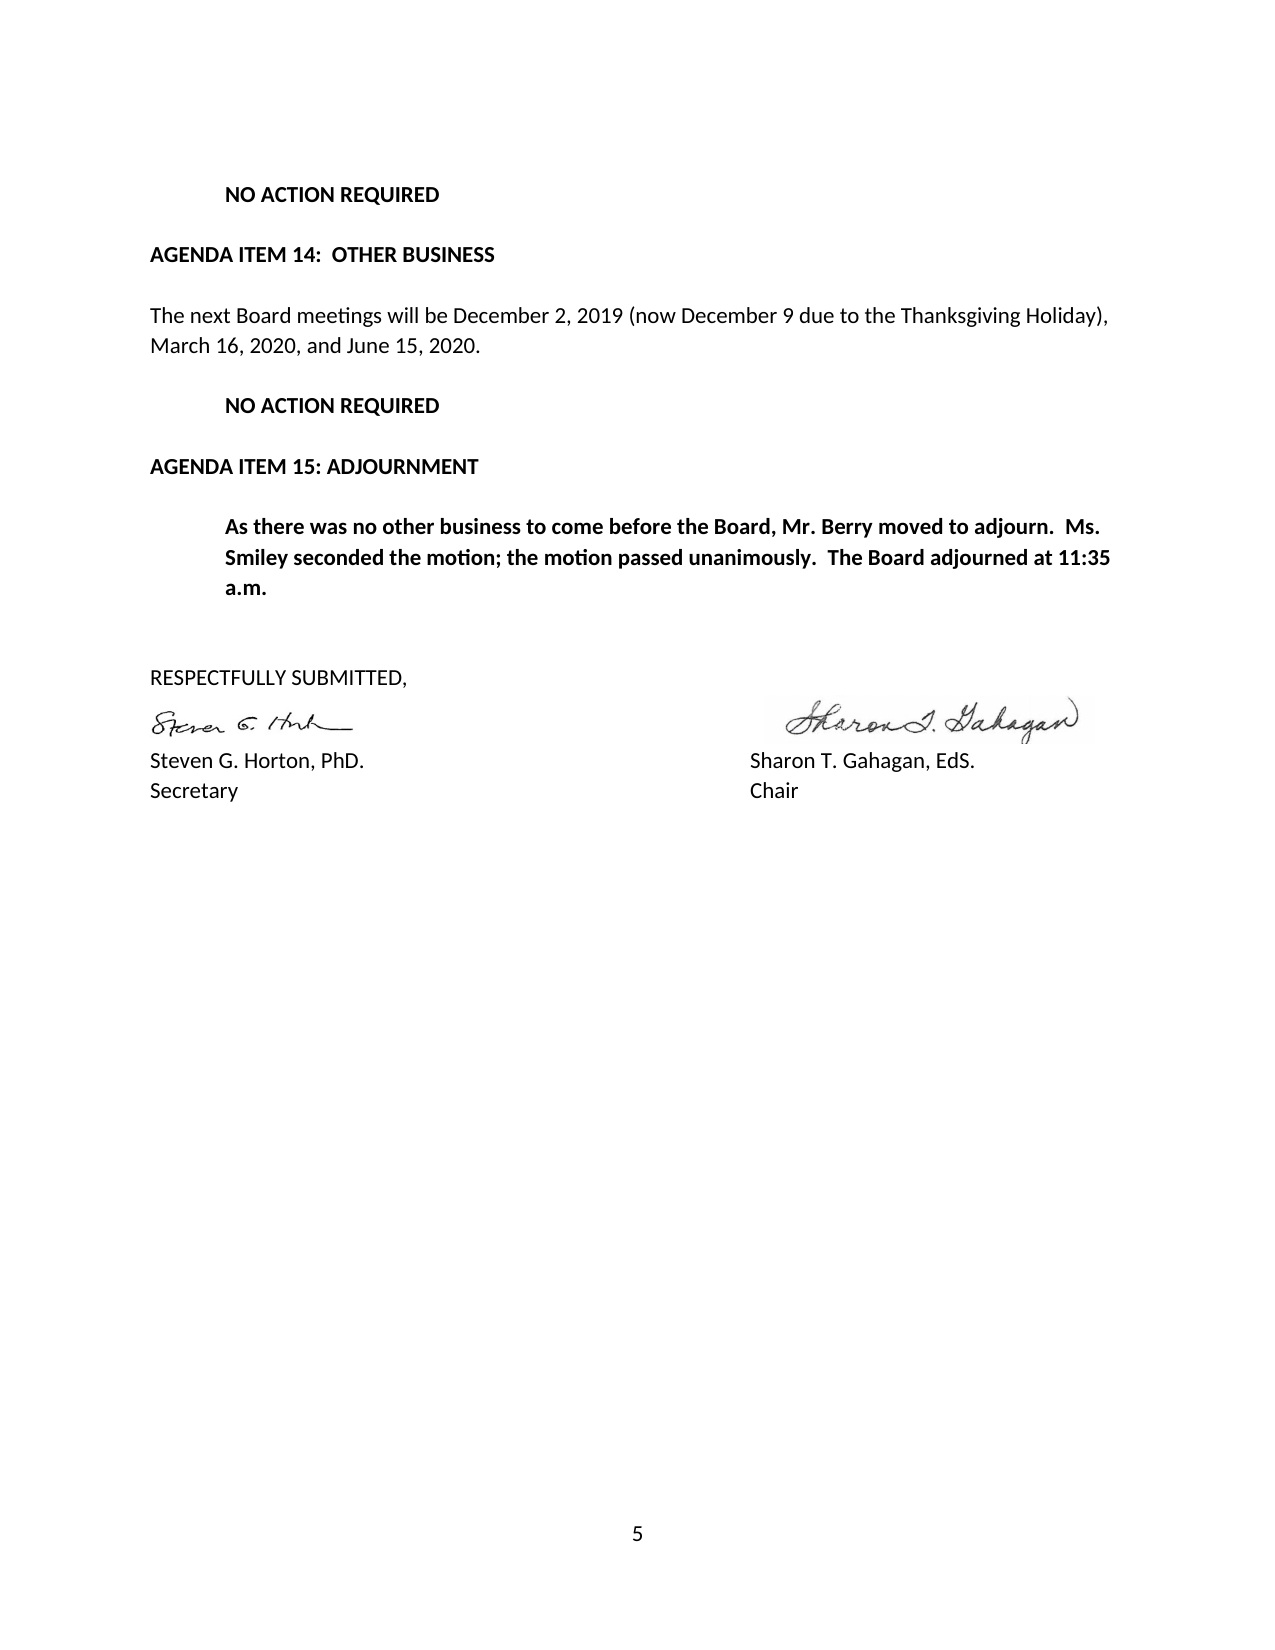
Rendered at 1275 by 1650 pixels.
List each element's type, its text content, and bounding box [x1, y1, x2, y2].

picture [150, 701, 361, 744]
text Secretary Chair [150, 776, 1125, 804]
text The next Board meetings will be December 2, 2019 (now December 9 due to the Thanksgiving Holiday), March 16, 2020, and June 15, 2020. [150, 301, 1125, 359]
text As there was no other business to come before the Board, Mr. Berry moved to adjourn. Ms. Smiley seconded the motion; the motion passed unanimously. The Board adjourned at 11:35 a.m. [225, 512, 1125, 601]
text NO ACTION REQUIRED [225, 180, 1125, 208]
text AGENDA ITEM 14: OTHER BUSINESS [150, 241, 1125, 269]
text AGENDA ITEM 15: ADJOURNMENT [150, 452, 1125, 480]
text NO ACTION REQUIRED [225, 392, 1125, 420]
text Steven G. Horton, PhD. Sharon T. Gahagan, EdS. [150, 746, 1125, 774]
text RESPECTFULLY SUBMITTED, [150, 663, 1125, 692]
